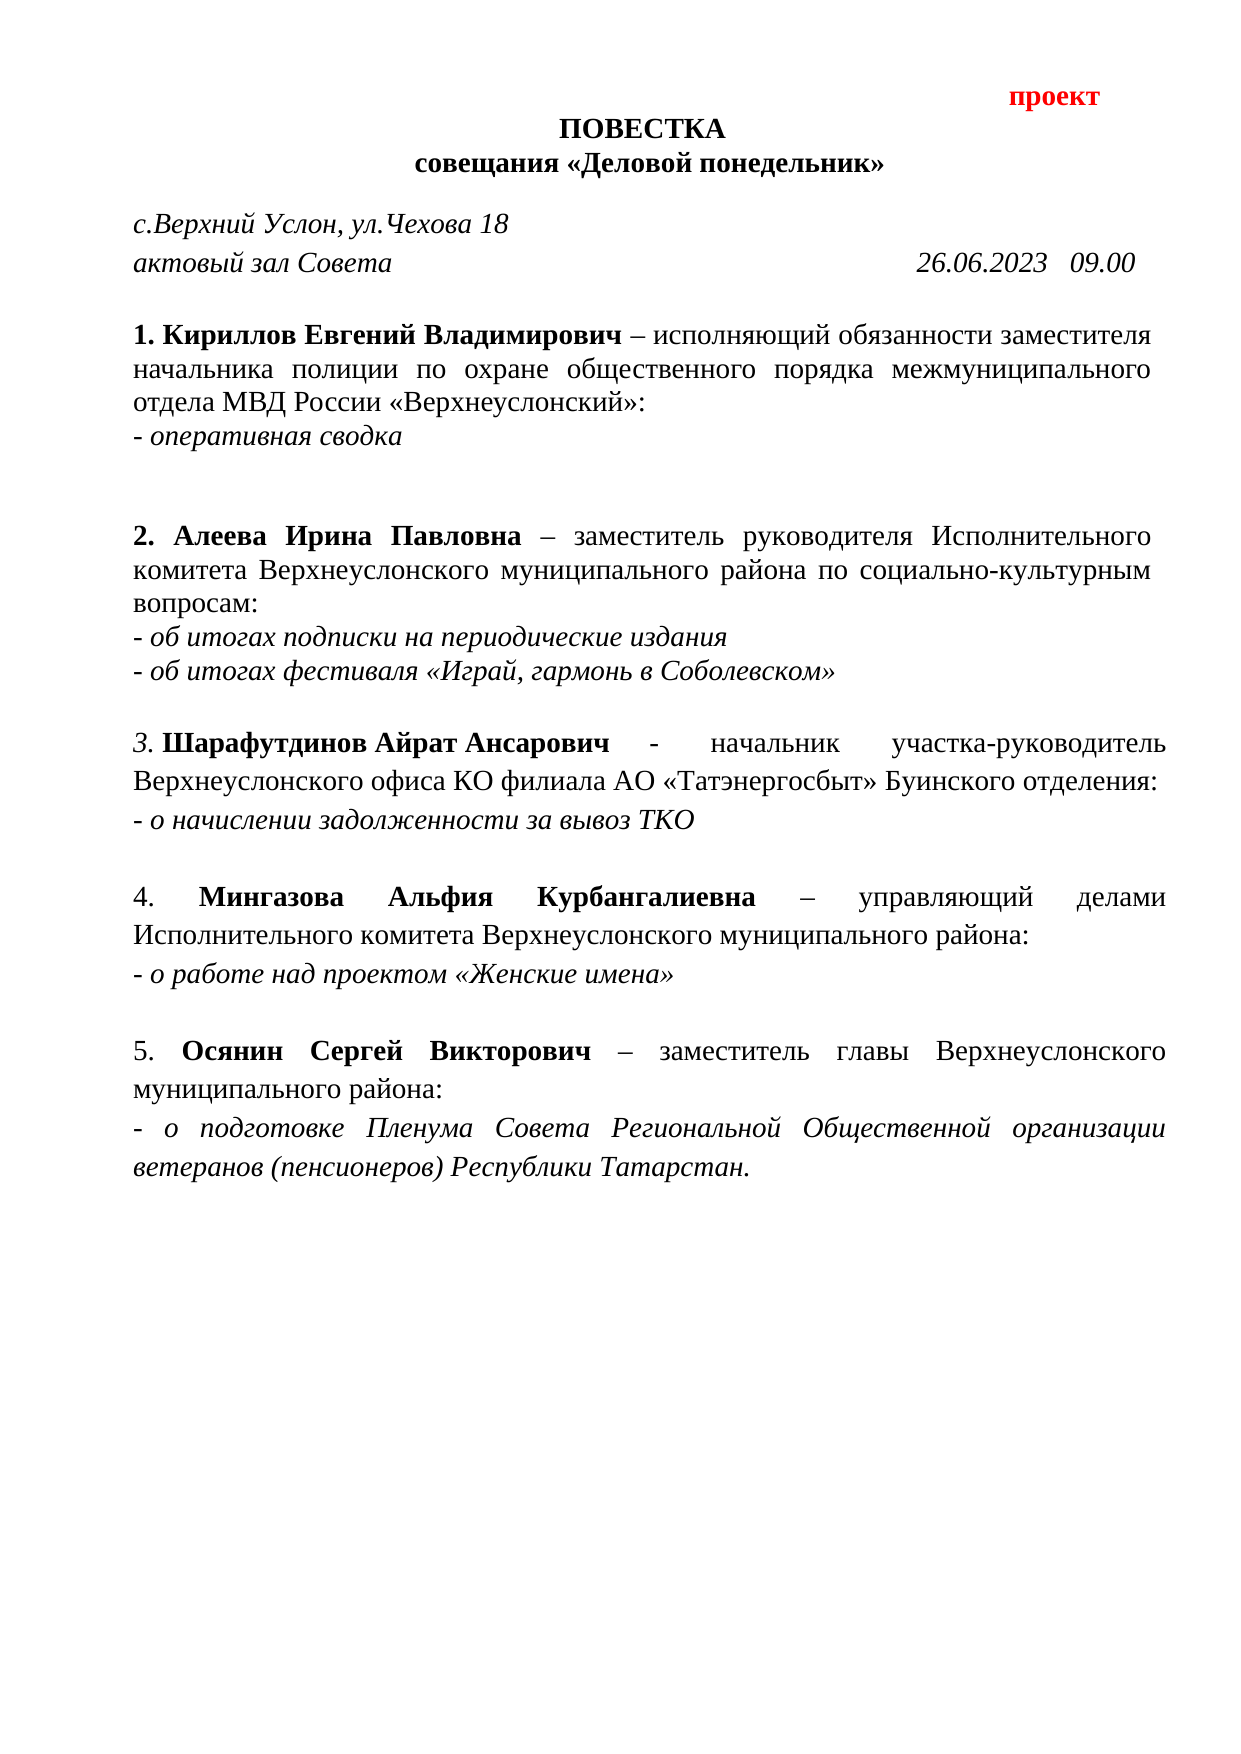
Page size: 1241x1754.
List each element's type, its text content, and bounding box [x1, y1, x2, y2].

text с.Верхний Услон, ул.Чехова 18 [133, 207, 1167, 240]
text 4. Мингазова Альфия Курбангалиевна – управляющий делами Исполнительного комитета Верхнеуслонского муниципального района: [133, 879, 1167, 951]
text совещания «Деловой понедельник» [148, 145, 1152, 178]
text 3. Шарафутдинов Айрат Ансарович - начальник участка-руководитель Верхнеуслонского офиса КО филиала АО «Татэнергосбыт» Буинского отделения: [133, 725, 1167, 797]
text актовый зал Совета 26.06.2023 09.00 [133, 245, 1167, 279]
text - оперативная сводка [133, 418, 1152, 451]
text 2. Алеева Ирина Павловна – заместитель руководителя Исполнительного комитета Верхнеуслонского муниципального района по социально-культурным вопросам: [133, 518, 1152, 619]
text 1. Кириллов Евгений Владимирович – исполняющий обязанности заместителя начальника полиции по охране общественного порядка межмуниципального отдела МВД России «Верхнеуслонский»: [133, 317, 1152, 418]
text ПОВЕСТКА [133, 111, 1152, 145]
text - об итогах подписки на периодические издания [133, 619, 1152, 653]
text - о подготовке Пленума Совета Региональной Общественной организации ветеранов (пенсионеров) Республики Татарстан. [133, 1110, 1167, 1182]
text - о работе над проектом «Женские имена» [133, 956, 1167, 989]
text проект [133, 78, 1152, 111]
text - о начислении задолженности за вывоз ТКО [133, 802, 1167, 835]
text 5. Осянин Сергей Викторович – заместитель главы Верхнеуслонского муниципального района: [133, 1033, 1167, 1105]
text - об итогах фестиваля «Играй, гармонь в Соболевском» [133, 653, 1152, 686]
